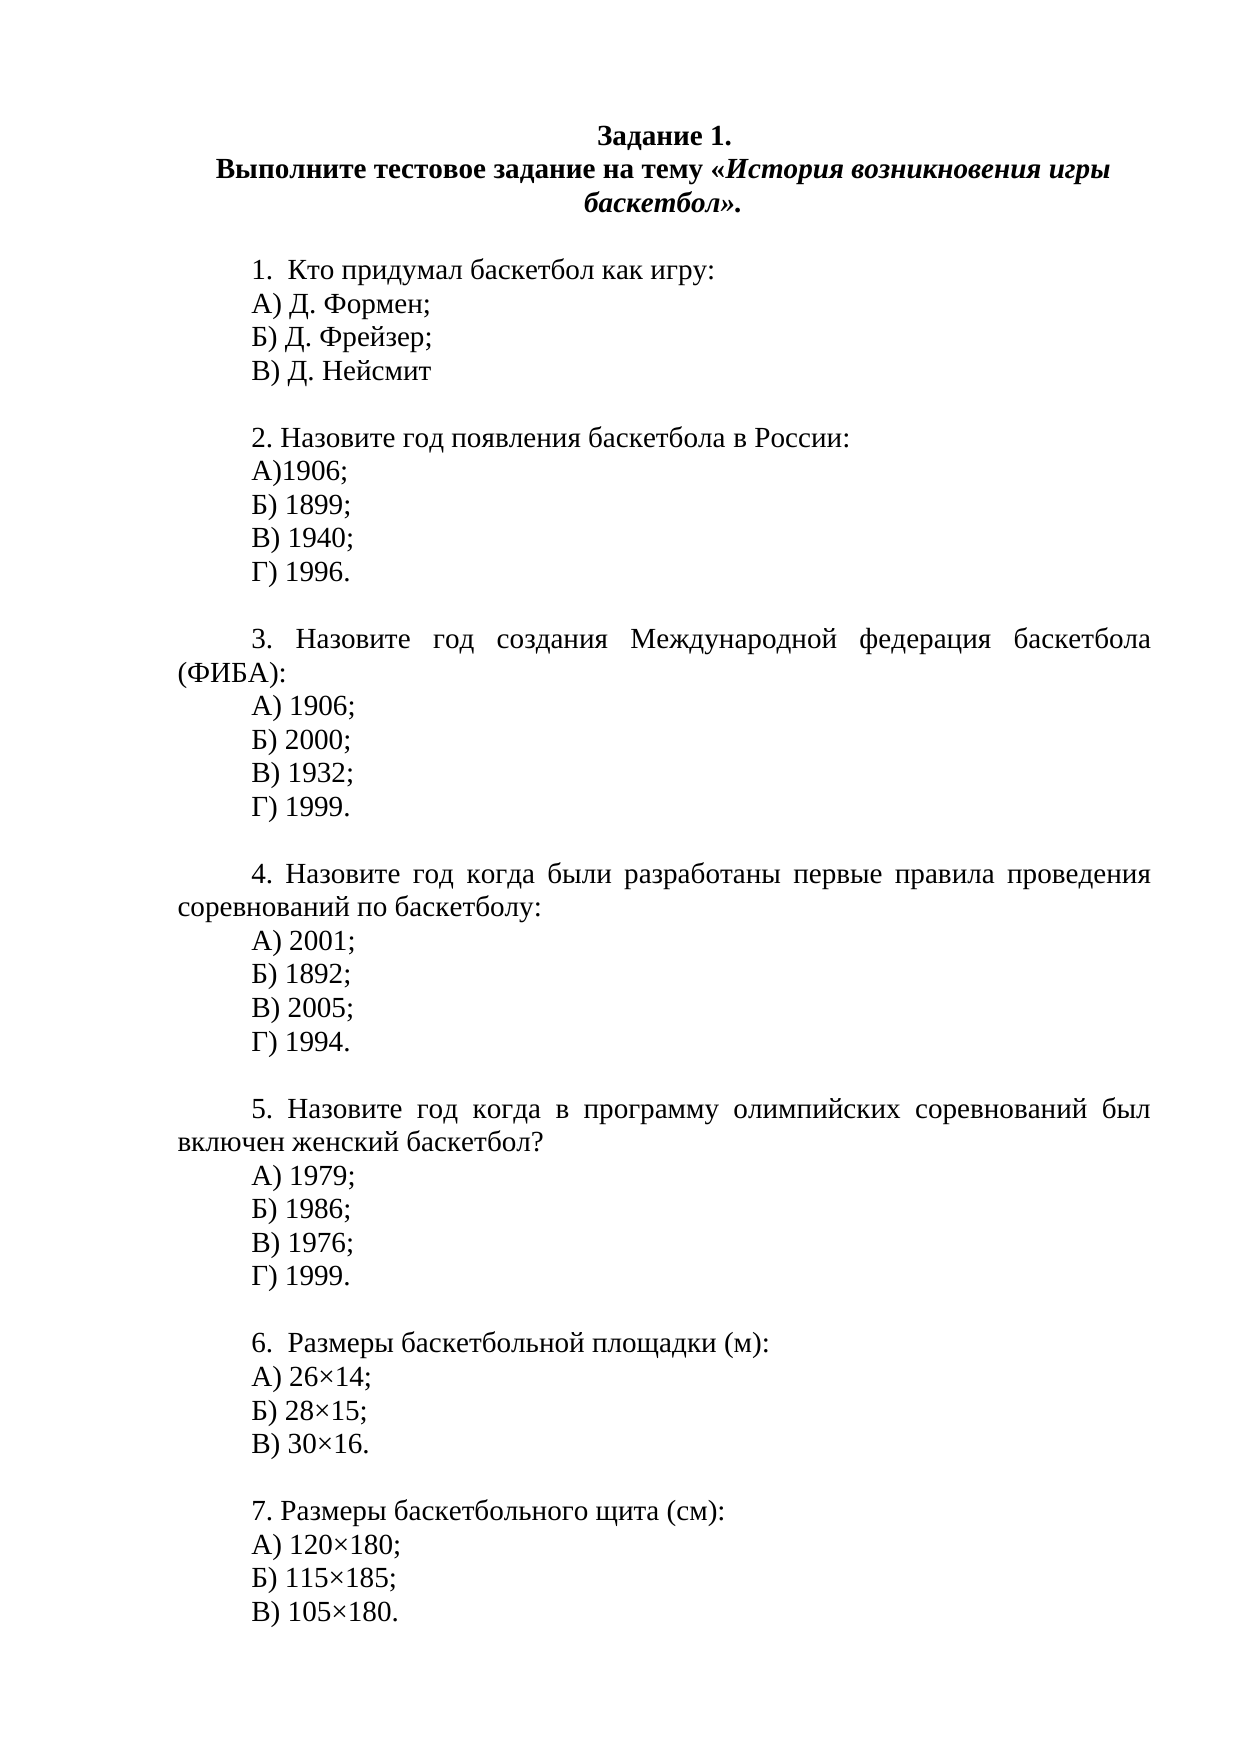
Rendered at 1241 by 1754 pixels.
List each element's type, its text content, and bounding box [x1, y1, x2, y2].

text 4. Назовите год когда были разработаны первые правила проведения соревнований по баскетболу: [177, 856, 1152, 923]
text А) Д. Формен; [177, 286, 1152, 319]
text В) 1932; [177, 755, 1152, 789]
text А) 1906; [177, 688, 1152, 722]
text 1. Кто придумал баскетбол как игру: [177, 252, 1152, 286]
text Задание 1. [177, 118, 1152, 152]
text А) 2001; [177, 923, 1152, 957]
text В) 1976; [177, 1225, 1152, 1258]
text В) Д. Нейсмит [177, 353, 1152, 386]
text Б) 28×15; [177, 1393, 1152, 1426]
text Б) 1892; [177, 957, 1152, 990]
text Г) 1994. [177, 1024, 1152, 1057]
text В) 1940; [177, 521, 1152, 554]
text Б) 115×185; [177, 1560, 1152, 1594]
text 6. Размеры баскетбольной площадки (м): [177, 1326, 1152, 1359]
text Выполните тестовое задание на тему «История возникновения игры баскетбол». [177, 152, 1152, 219]
text Б) 1899; [177, 487, 1152, 521]
text А) 120×180; [177, 1527, 1152, 1560]
text В) 2005; [177, 990, 1152, 1024]
text 3. Назовите год создания Международной федерация баскетбола (ФИБА): [177, 621, 1152, 688]
text 2. Назовите год появления баскетбола в России: [177, 420, 1152, 453]
text Б) 1986; [177, 1191, 1152, 1225]
text А)1906; [177, 453, 1152, 487]
text 7. Размеры баскетбольного щита (см): [177, 1493, 1152, 1527]
text Г) 1999. [177, 1258, 1152, 1292]
text Б) 2000; [177, 722, 1152, 755]
text А) 1979; [177, 1158, 1152, 1191]
text Г) 1999. [177, 789, 1152, 822]
text 5. Назовите год когда в программу олимпийских соревнований был включен женский баскетбол? [177, 1091, 1152, 1158]
text Г) 1996. [177, 554, 1152, 588]
text А) 26×14; [177, 1359, 1152, 1393]
text Б) Д. Фрейзер; [177, 319, 1152, 353]
text В) 105×180. [177, 1594, 1152, 1627]
text В) 30×16. [177, 1426, 1152, 1460]
